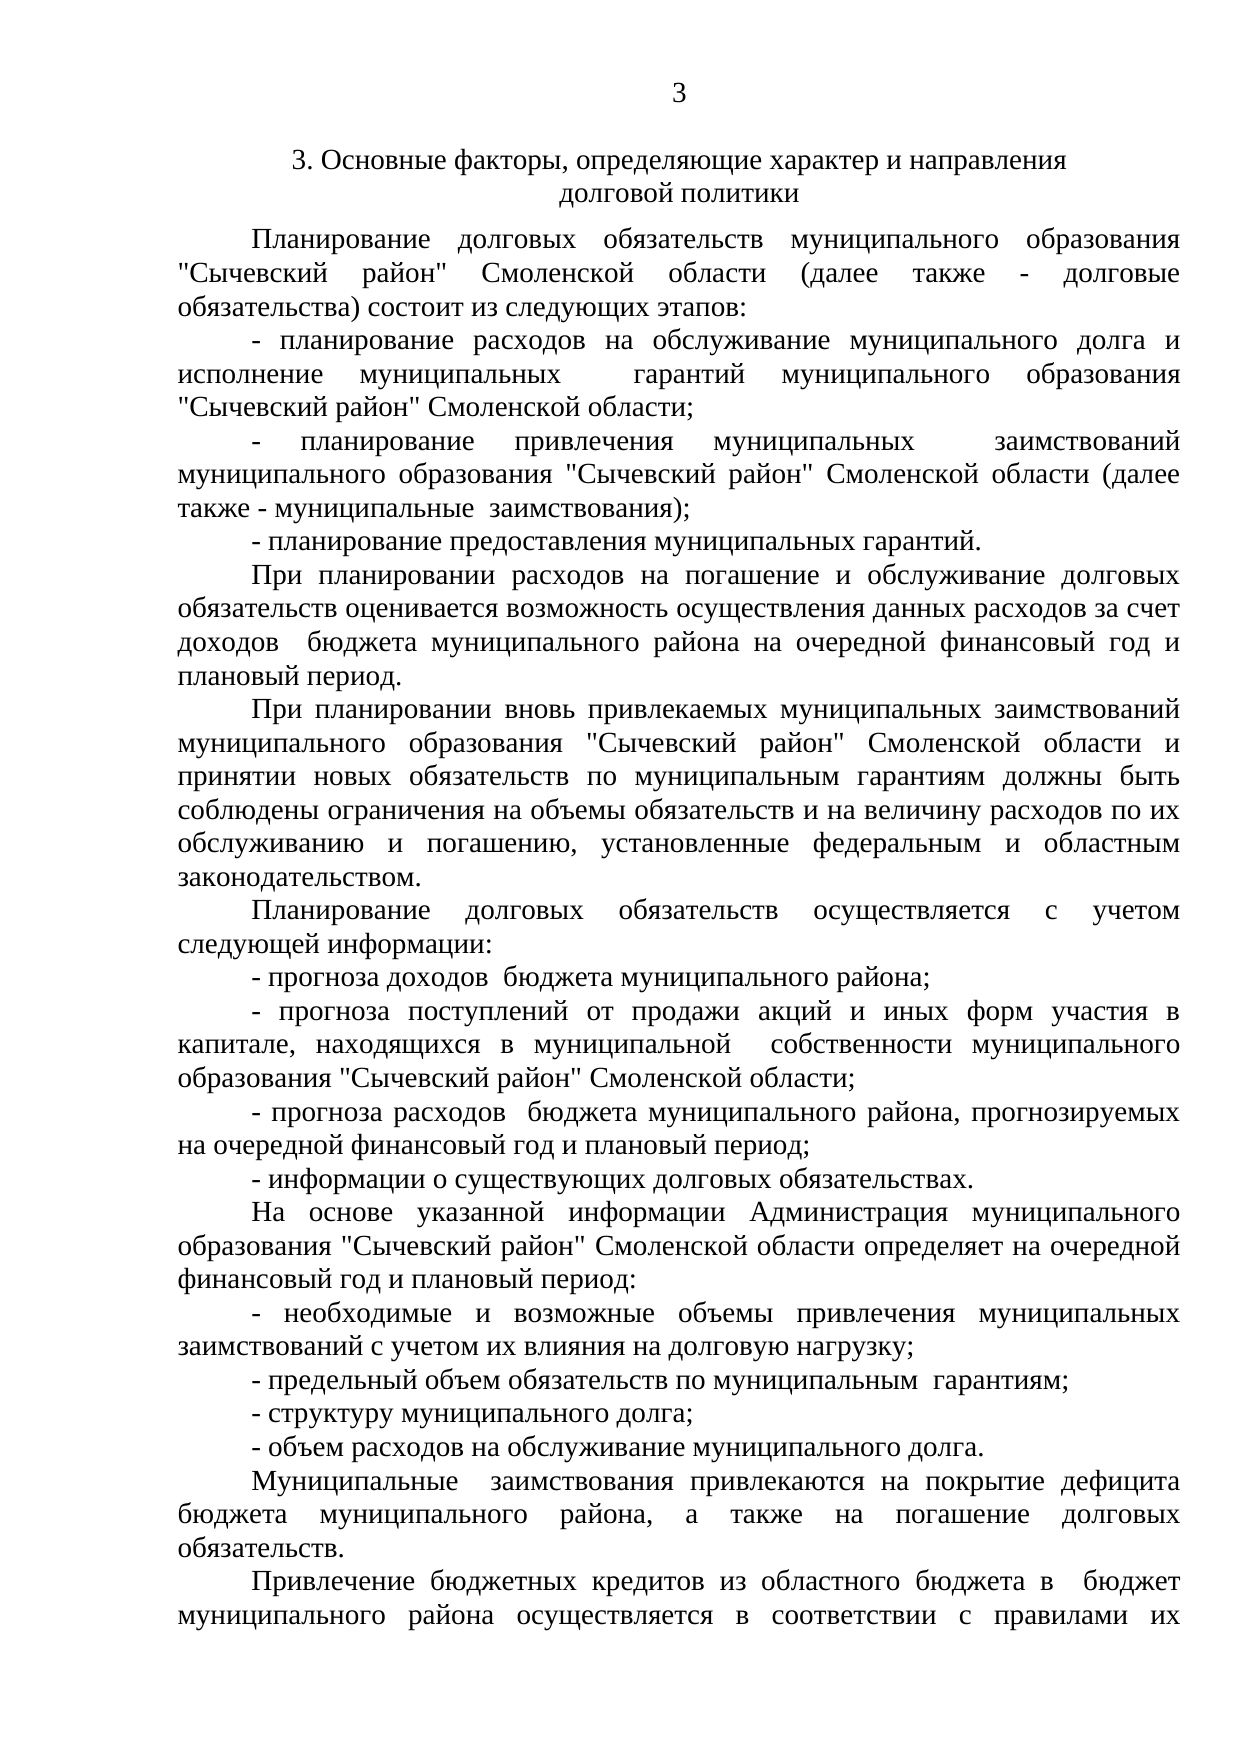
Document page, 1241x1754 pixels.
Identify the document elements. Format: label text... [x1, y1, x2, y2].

title 3. Основные факторы, определяющие характер и направления [177, 142, 1181, 176]
text - необходимые и возможные объемы привлечения муниципальных заимствований с учетом их влияния на долговую нагрузку; [177, 1295, 1181, 1362]
text - планирование предоставления муниципальных гарантий. [177, 523, 1181, 557]
text - объем расходов на обслуживание муниципального долга. [177, 1429, 1181, 1463]
text Планирование долговых обязательств муниципального образования "Сычевский район" Смоленской области (далее также - долговые обязательства) состоит из следующих этапов: [177, 222, 1181, 322]
text - прогноза поступлений от продажи акций и иных форм участия в капитале, находящихся в муниципальной собственности муниципального образования "Сычевский район" Смоленской области; [177, 993, 1181, 1094]
text При планировании вновь привлекаемых муниципальных заимствований муниципального образования "Сычевский район" Смоленской области и принятии новых обязательств по муниципальным гарантиям должны быть соблюдены ограничения на объемы обязательств и на величину расходов по их обслуживанию и погашению, установленные федеральным и областным законодательством. [177, 691, 1181, 892]
text - информации о существующих долговых обязательствах. [177, 1161, 1181, 1194]
text - структуру муниципального долга; [177, 1396, 1181, 1429]
text - предельный объем обязательств по муниципальным гарантиям; [177, 1362, 1181, 1396]
text - планирование расходов на обслуживание муниципального долга и исполнение муниципальных гарантий муниципального образования "Сычевский район" Смоленской области; [177, 322, 1181, 423]
title долговой политики [177, 176, 1181, 209]
text - прогноза расходов бюджета муниципального района, прогнозируемых на очередной финансовый год и плановый период; [177, 1094, 1181, 1161]
text На основе указанной информации Администрация муниципального образования "Сычевский район" Смоленской области определяет на очередной финансовый год и плановый период: [177, 1194, 1181, 1295]
text - планирование привлечения муниципальных заимствований муниципального образования "Сычевский район" Смоленской области (далее также - муниципальные заимствования); [177, 423, 1181, 523]
text Планирование долговых обязательств осуществляется с учетом следующей информации: [177, 892, 1181, 959]
text При планировании расходов на погашение и обслуживание долговых обязательств оценивается возможность осуществления данных расходов за счет доходов бюджета муниципального района на очередной финансовый год и плановый период. [177, 557, 1181, 691]
text Муниципальные заимствования привлекаются на покрытие дефицита бюджета муниципального района, а также на погашение долговых обязательств. [177, 1463, 1181, 1563]
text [177, 1563, 1181, 1630]
text - прогноза доходов бюджета муниципального района; [177, 959, 1181, 993]
